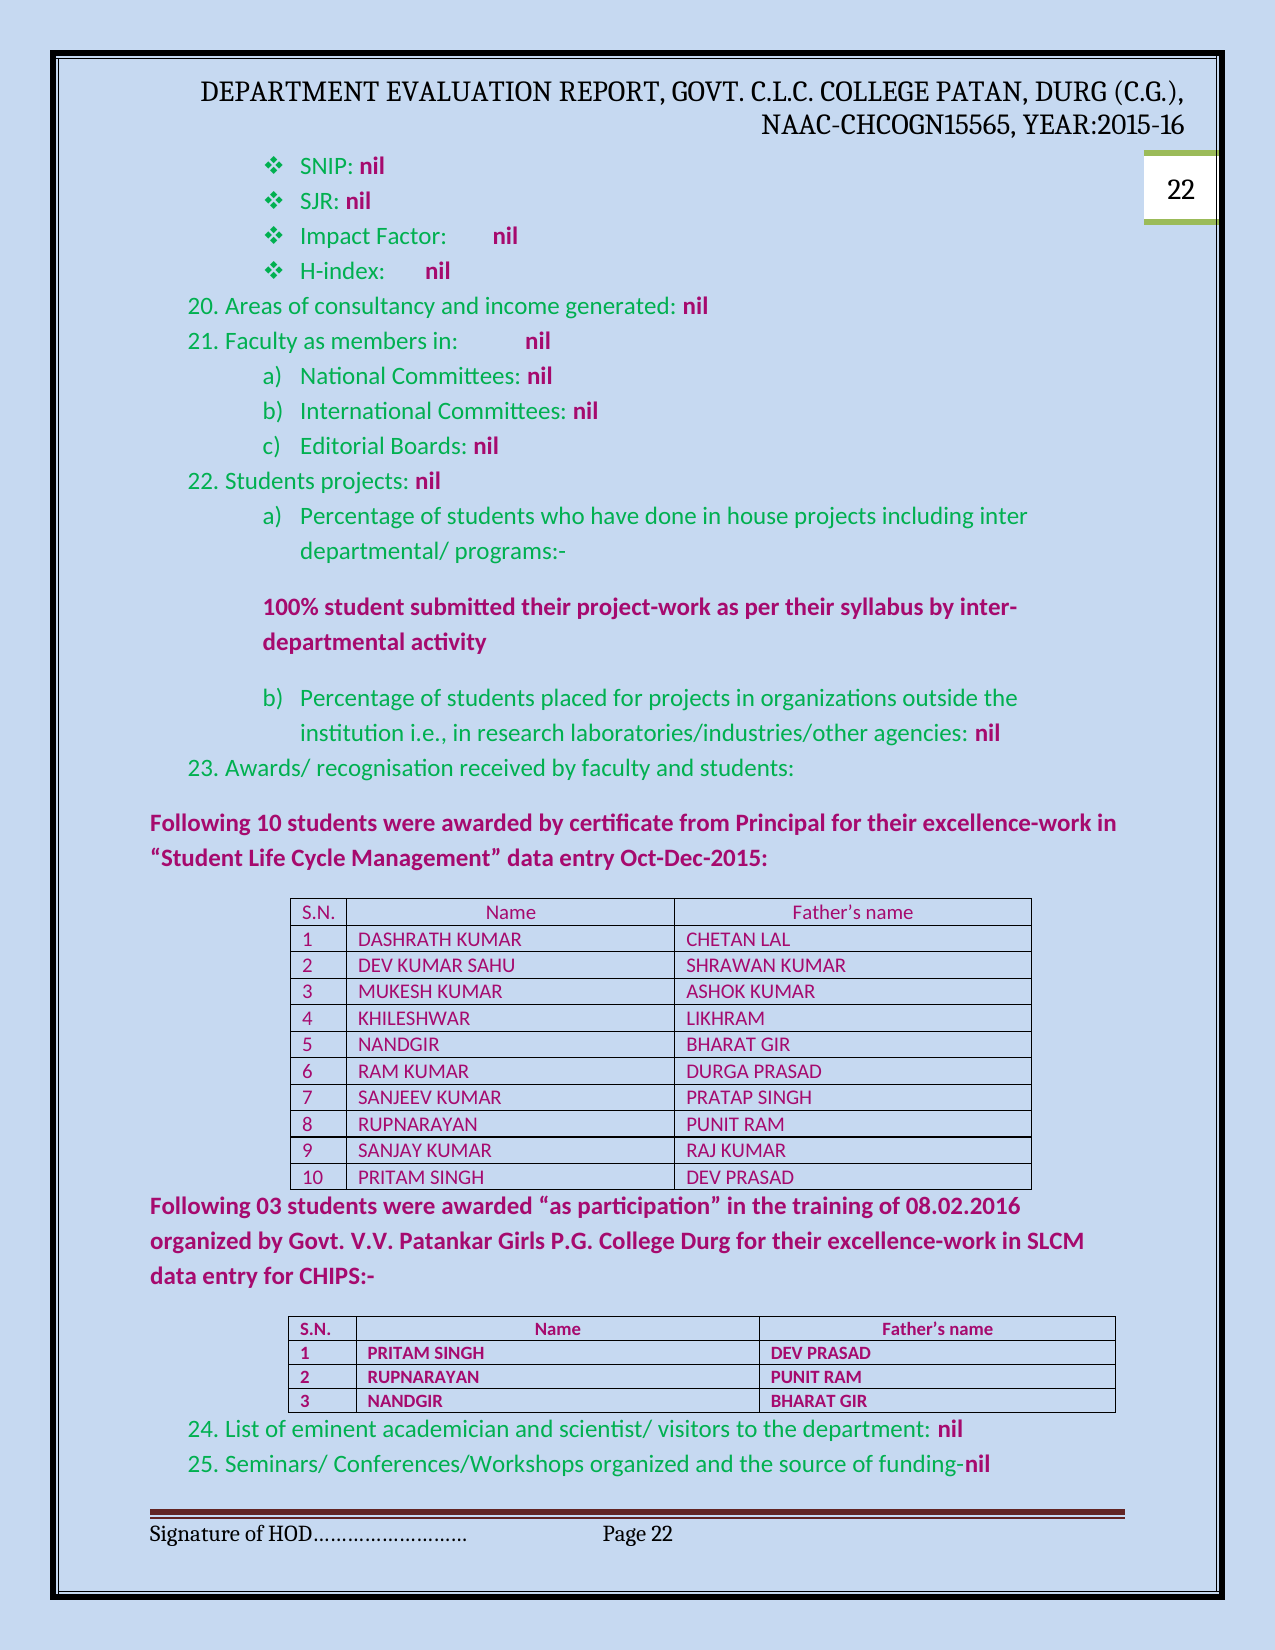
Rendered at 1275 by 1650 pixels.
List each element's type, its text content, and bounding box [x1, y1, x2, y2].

list SJR: nil [262, 185, 1125, 216]
table_header Name [357, 1317, 759, 1340]
table_cell 3 [289, 1389, 356, 1412]
table_header Father’s name [675, 899, 1031, 925]
table_cell CHETAN LAL [675, 926, 1031, 951]
table_cell MUKESH KUMAR [347, 979, 674, 1004]
table_cell DEV PRASAD [760, 1341, 1115, 1364]
list International Committees: nil [262, 395, 1125, 426]
table_cell 8 [291, 1111, 346, 1136]
table_cell BHARAT GIR [760, 1389, 1115, 1412]
table_cell NANDGIR [347, 1032, 674, 1057]
list H-index: nil [262, 255, 1125, 286]
table_cell 2 [291, 952, 346, 978]
table_cell DURGA PRASAD [675, 1058, 1031, 1083]
table_cell RUPNARAYAN [357, 1365, 759, 1388]
table_cell 9 [291, 1138, 346, 1163]
table_cell PRATAP SINGH [675, 1085, 1031, 1110]
table_cell KHILESHWAR [347, 1005, 674, 1031]
list Areas of consultancy and income generated: nil [187, 290, 1125, 321]
table_cell RUPNARAYAN [347, 1111, 674, 1136]
text Following 03 students were awarded “as participation” in the training of 08.02.2016 organized by Govt. V.V. Patankar Girls P.G. College Durg for their excellence-work in SLCM data entry for CHIPS:- [150, 1190, 1125, 1291]
table_cell LIKHRAM [675, 1005, 1031, 1031]
list Students projects: nil [187, 465, 1125, 496]
table_cell PRITAM SINGH [357, 1341, 759, 1364]
table_cell RAJ KUMAR [675, 1138, 1031, 1163]
list National Committees: nil [262, 360, 1125, 391]
table_cell PUNIT RAM [675, 1111, 1031, 1136]
table_header S.N. [289, 1317, 356, 1340]
list SNIP: nil [262, 150, 1125, 181]
list Percentage of students placed for projects in organizations outside the institution i.e., in research laboratories/industries/other agencies: nil [262, 682, 1125, 747]
table_cell 1 [289, 1341, 356, 1364]
list Seminars/ Conferences/Workshops organized and the source of funding-nil [187, 1448, 1125, 1479]
table_cell DEV KUMAR SAHU [347, 952, 674, 978]
table_cell 2 [289, 1365, 356, 1388]
table_cell PRITAM SINGH [347, 1164, 674, 1189]
table_cell ASHOK KUMAR [675, 979, 1031, 1004]
table_header S.N. [291, 899, 346, 925]
table_cell 1 [291, 926, 346, 951]
table_header Name [347, 899, 674, 925]
list Awards/ recognisation received by faculty and students: [187, 752, 1125, 782]
table_cell 6 [291, 1058, 346, 1083]
table_cell BHARAT GIR [675, 1032, 1031, 1057]
table_cell 7 [291, 1085, 346, 1110]
list List of eminent academician and scientist/ visitors to the department: nil [187, 1413, 1125, 1444]
text Following 10 students were awarded by certificate from Principal for their excellence-work in “Student Life Cycle Management” data entry Oct-Dec-2015: [150, 807, 1125, 873]
list Faculty as members in: nil [187, 325, 1125, 356]
table_cell NANDGIR [357, 1389, 759, 1412]
table_cell PUNIT RAM [760, 1365, 1115, 1388]
text 100% student submitted their project-work as per their syllabus by inter-departmental activity [262, 591, 1125, 656]
list Impact Factor: nil [262, 220, 1125, 251]
list Percentage of students who have done in house projects including inter departmental/ programs:- [262, 500, 1125, 566]
table_cell 10 [291, 1164, 346, 1189]
table_cell SHRAWAN KUMAR [675, 952, 1031, 978]
table_cell SANJEEV KUMAR [347, 1085, 674, 1110]
table_header Father’s name [760, 1317, 1115, 1340]
table_cell 5 [291, 1032, 346, 1057]
table_cell RAM KUMAR [347, 1058, 674, 1083]
table_cell SANJAY KUMAR [347, 1138, 674, 1163]
table_cell 4 [291, 1005, 346, 1031]
table_cell DASHRATH KUMAR [347, 926, 674, 951]
list Editorial Boards: nil [262, 430, 1125, 461]
table_cell 3 [291, 979, 346, 1004]
table_cell DEV PRASAD [675, 1164, 1031, 1189]
